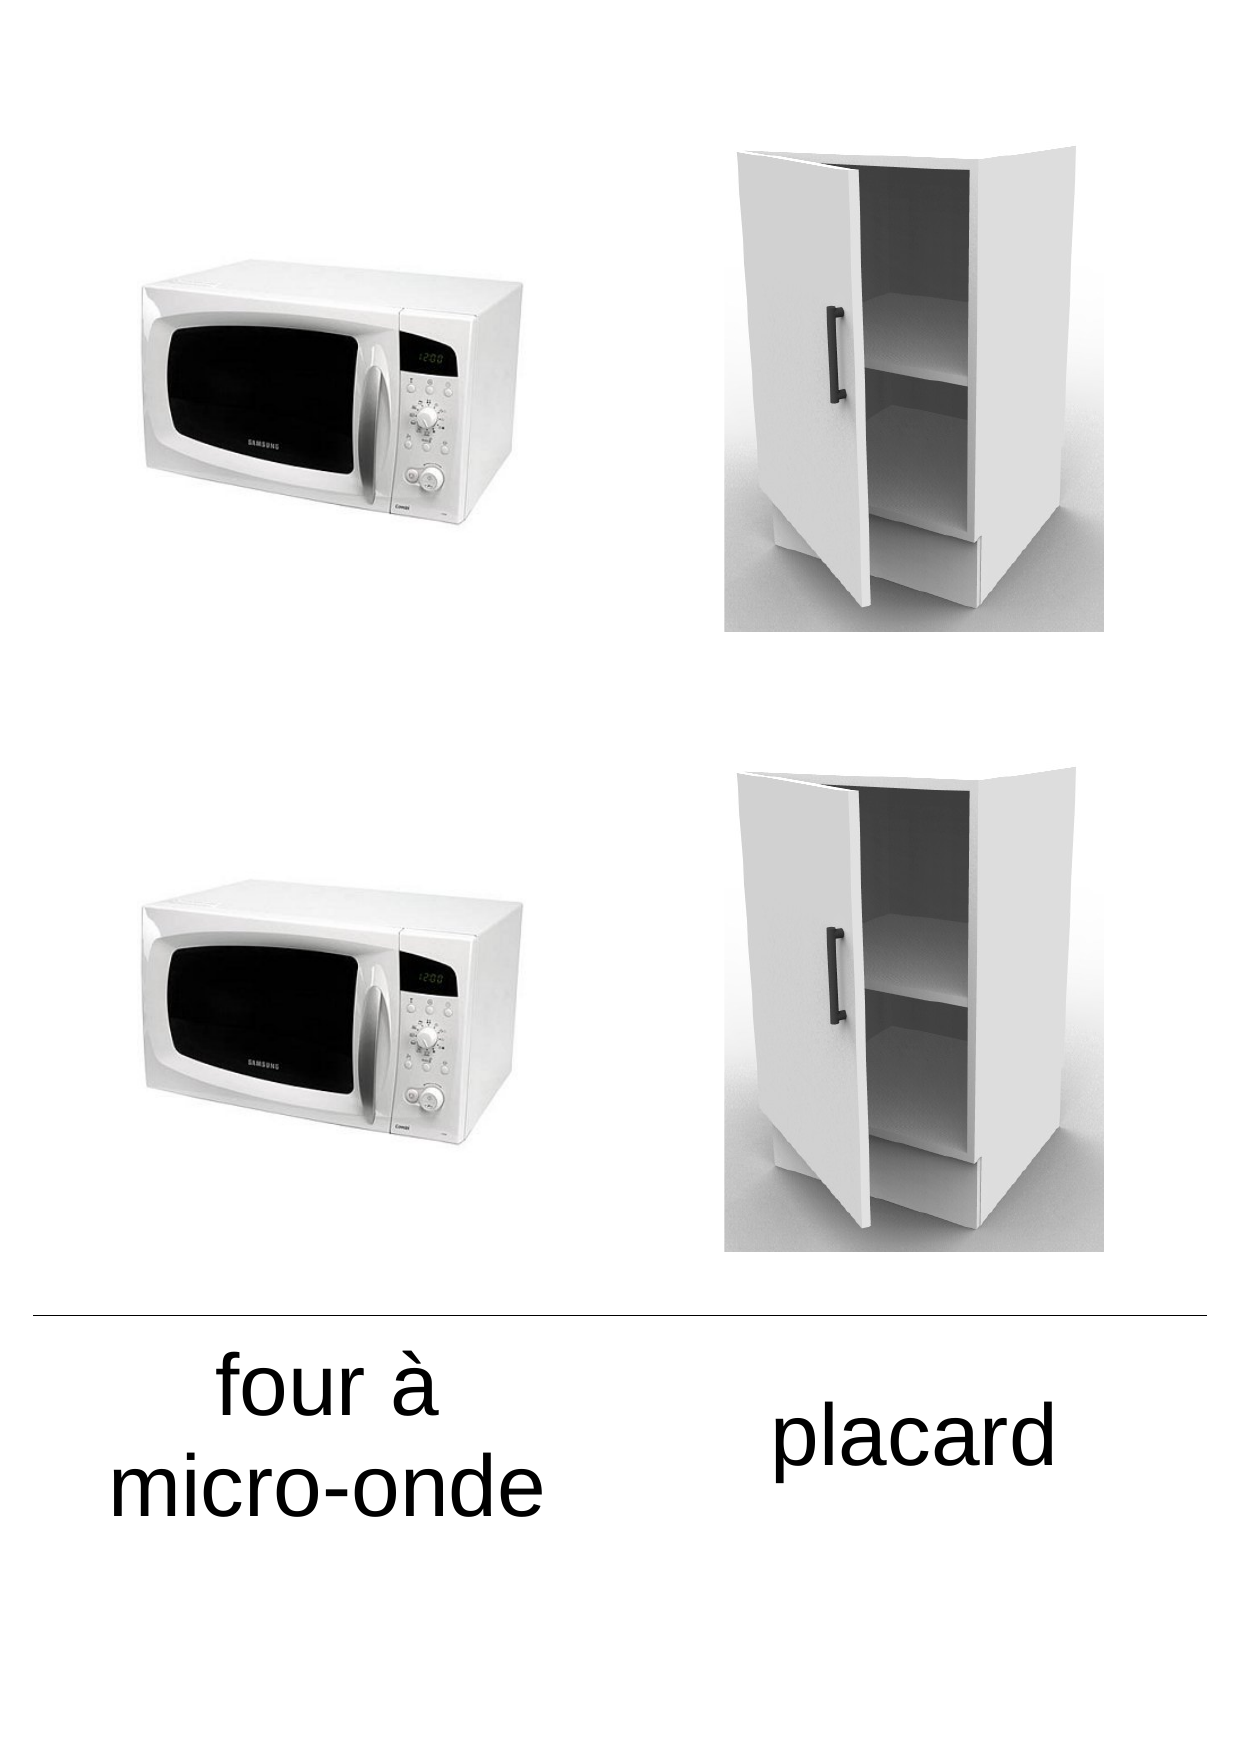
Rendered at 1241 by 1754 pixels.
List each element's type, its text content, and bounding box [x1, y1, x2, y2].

table_cell [33, 695, 621, 1315]
picture [101, 836, 553, 1175]
picture [101, 215, 553, 555]
table_cell four à micro-onde [33, 1316, 621, 1552]
table_cell [621, 695, 1207, 1315]
table_cell placard [621, 1316, 1207, 1552]
picture [724, 759, 1104, 1252]
table_header [33, 75, 621, 695]
table_header [621, 75, 1207, 695]
picture [724, 139, 1104, 632]
